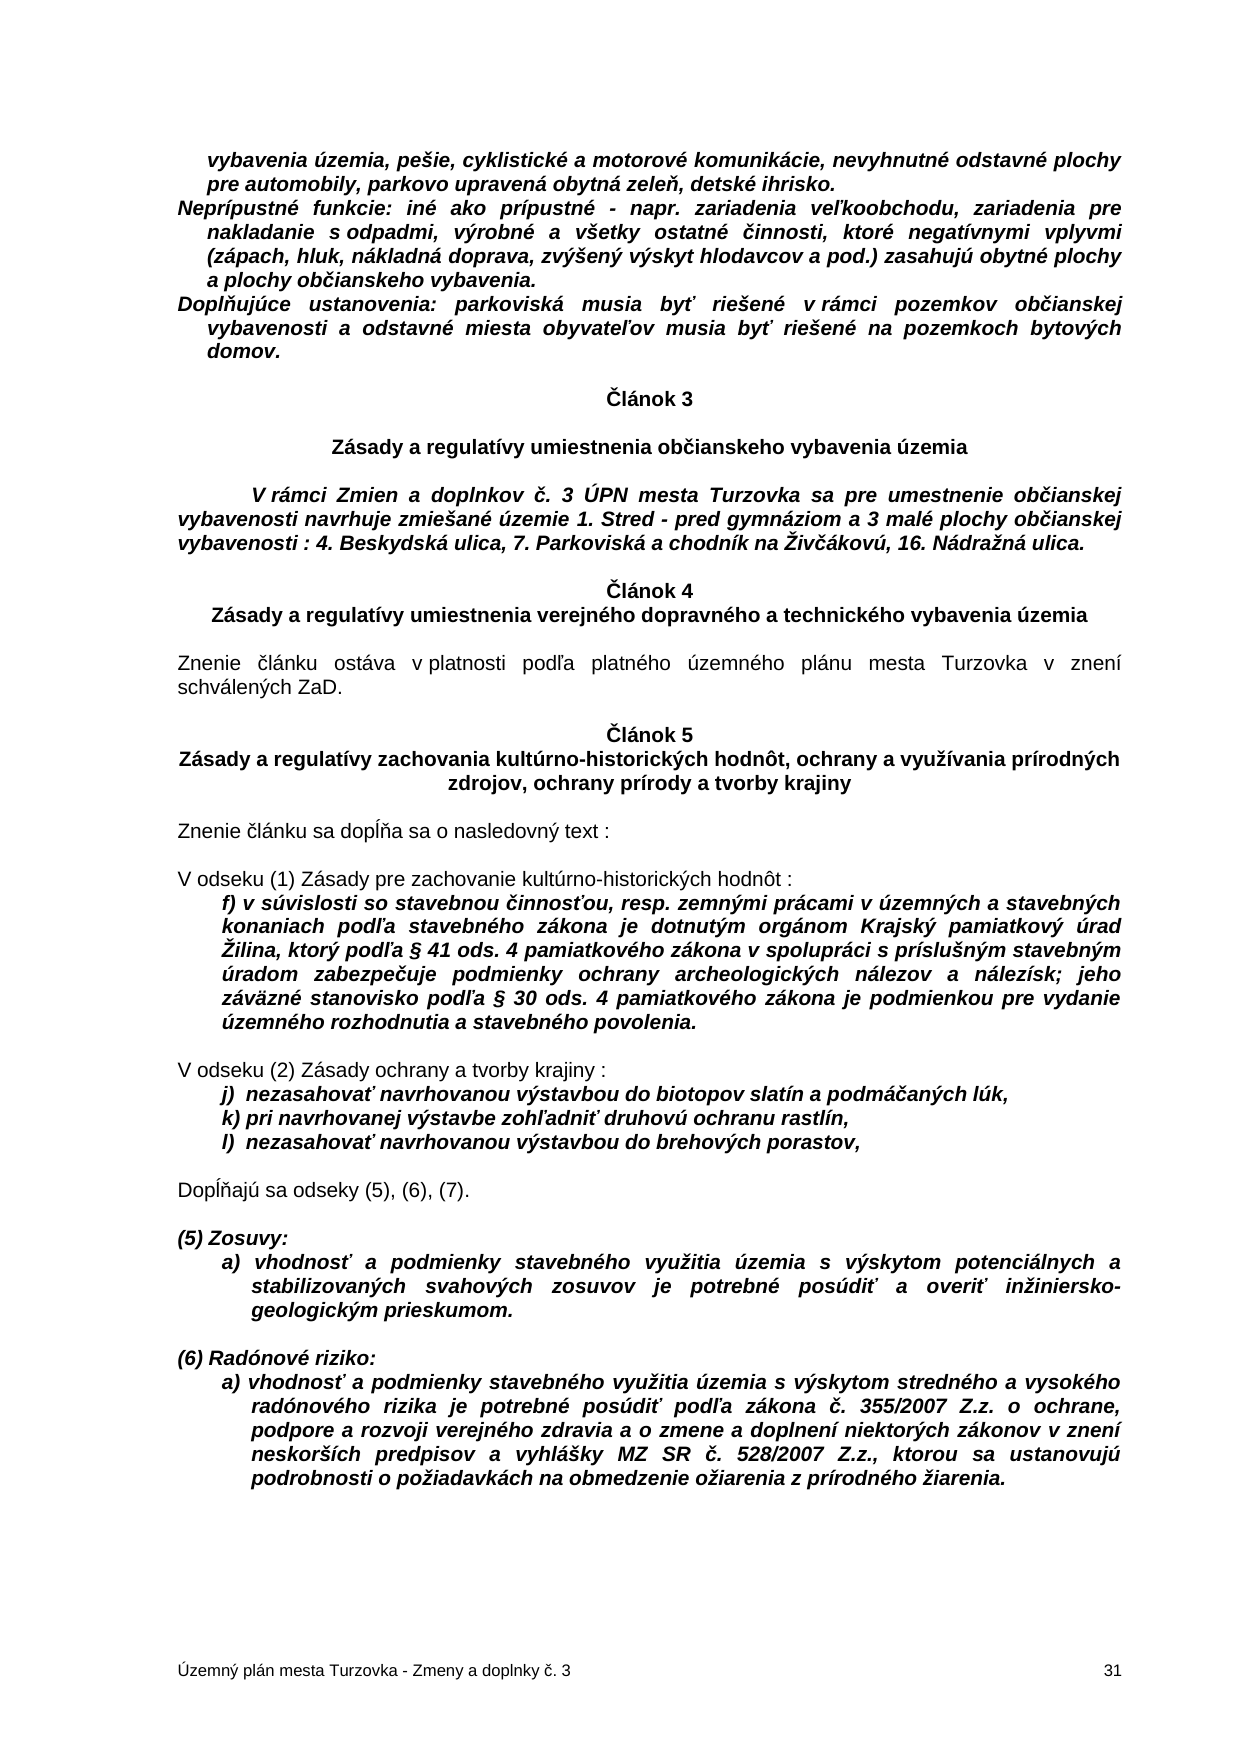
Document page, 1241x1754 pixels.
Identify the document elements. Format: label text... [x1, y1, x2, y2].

text Zásady a regulatívy umiestnenia občianskeho vybavenia územia [177, 435, 1122, 459]
text Zásady a regulatívy umiestnenia verejného dopravného a technického vybavenia územia [177, 603, 1122, 627]
text Článok 4 [177, 579, 1122, 603]
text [177, 148, 1122, 196]
text Článok 3 [177, 387, 1122, 411]
text a) vhodnosť a podmienky stavebného využitia územia s výskytom stredného a vysokého radónového rizika je potrebné posúdiť podľa zákona č. 355/2007 Z.z. o ochrane, podpore a rozvoji verejného zdravia a o zmene a doplnení niektorých zákonov v znení neskorších predpisov a vyhlášky MZ SR č. 528/2007 Z.z., ktorou sa ustanovujú podrobnosti o požiadavkách na obmedzenie ožiarenia z prírodného žiarenia. [222, 1369, 1122, 1489]
text V odseku (1) Zásady pre zachovanie kultúrno-historických hodnôt : [177, 866, 1122, 890]
text (6) Radónové riziko: [177, 1346, 1122, 1369]
text f) v súvislosti so stavebnou činnosťou, resp. zemnými prácami v územných a stavebných konaniach podľa stavebného zákona je dotnutým orgánom Krajský pamiatkový úrad Žilina, ktorý podľa § 41 ods. 4 pamiatkového zákona v spolupráci s príslušným stavebným úradom zabezpečuje podmienky ochrany archeologických nálezov a nálezísk; jeho záväzné stanovisko podľa § 30 ods. 4 pamiatkového zákona je podmienkou pre vydanie územného rozhodnutia a stavebného povolenia. [222, 890, 1122, 1034]
text Dopĺňajú sa odseky (5), (6), (7). [177, 1178, 1122, 1202]
text V rámci Zmien a doplnkov č. 3 ÚPN mesta Turzovka sa pre umestnenie občianskej vybavenosti navrhuje zmiešané územie 1. Stred - pred gymnáziom a 3 malé plochy občianskej vybavenosti : 4. Beskydská ulica, 7. Parkoviská a chodník na Živčákovú, 16. Nádražná ulica. [177, 483, 1122, 555]
text Doplňujúce ustanovenia: parkoviská musia byť riešené v rámci pozemkov občianskej vybavenosti a odstavné miesta obyvateľov musia byť riešené na pozemkoch bytových domov. [177, 291, 1122, 363]
text V odseku (2) Zásady ochrany a tvorby krajiny : [177, 1058, 1122, 1082]
text Znenie článku ostáva v platnosti podľa platného územného plánu mesta Turzovka v znení schválených ZaD. [177, 651, 1122, 699]
text Zásady a regulatívy zachovania kultúrno-historických hodnôt, ochrany a využívania prírodných zdrojov, ochrany prírody a tvorby krajiny [177, 747, 1122, 794]
text l) nezasahovať navrhovanou výstavbou do brehových porastov, [222, 1130, 1122, 1154]
text Článok 5 [177, 723, 1122, 747]
text k) pri navrhovanej výstavbe zohľadniť druhovú ochranu rastlín, [222, 1106, 1122, 1130]
text Znenie článku sa dopĺňa sa o nasledovný text : [177, 818, 1122, 842]
text (5) Zosuvy: [177, 1226, 1122, 1250]
text j) nezasahovať navrhovanou výstavbou do biotopov slatín a podmáčaných lúk, [222, 1082, 1122, 1106]
text a) vhodnosť a podmienky stavebného využitia územia s výskytom potenciálnych a stabilizovaných svahových zosuvov je potrebné posúdiť a overiť inžiniersko-geologickým prieskumom. [222, 1250, 1122, 1322]
text Neprípustné funkcie: iné ako prípustné - napr. zariadenia veľkoobchodu, zariadenia pre nakladanie s odpadmi, výrobné a všetky ostatné činnosti, ktoré negatívnymi vplyvmi (zápach, hluk, nákladná doprava, zvýšený výskyt hlodavcov a pod.) zasahujú obytné plochy a plochy občianskeho vybavenia. [177, 196, 1122, 291]
